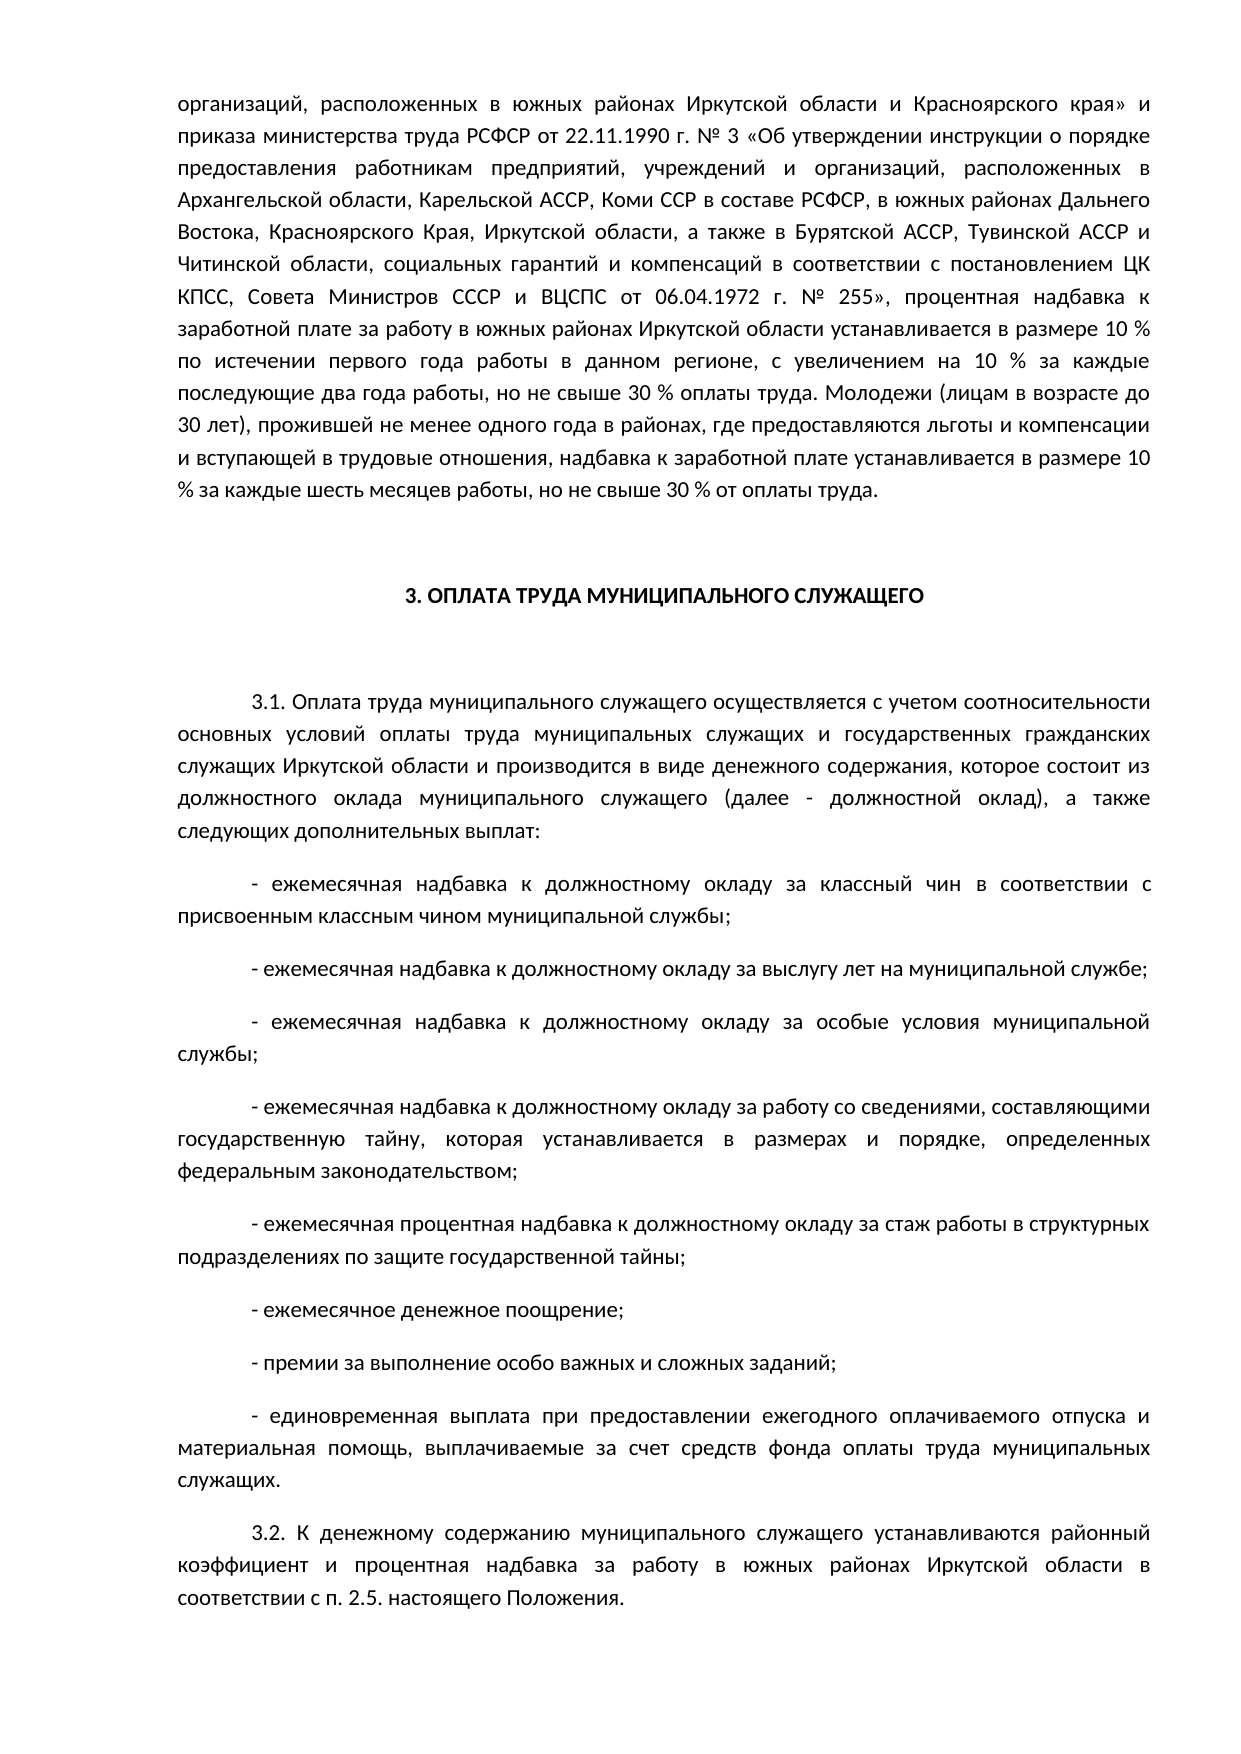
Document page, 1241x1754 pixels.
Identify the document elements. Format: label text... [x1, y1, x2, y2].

text - ежемесячная надбавка к должностному окладу за особые условия муниципальной службы; [177, 1007, 1152, 1067]
text - ежемесячная надбавка к должностному окладу за выслугу лет на муниципальной службе; [177, 954, 1152, 982]
text 3.2. К денежному содержанию муниципального служащего устанавливаются районный коэффициент и процентная надбавка за работу в южных районах Иркутской области в соответствии с п. 2.5. настоящего Положения. [177, 1518, 1152, 1611]
text - ежемесячная надбавка к должностному окладу за классный чин в соответствии с присвоенным классным чином муниципальной службы; [177, 869, 1152, 929]
text - единовременная выплата при предоставлении ежегодного оплачиваемого отпуска и материальная помощь, выплачиваемые за счет средств фонда оплаты труда муниципальных служащих. [177, 1401, 1152, 1493]
text 3. ОПЛАТА ТРУДА МУНИЦИПАЛЬНОГО СЛУЖАЩЕГО [177, 581, 1152, 609]
text - ежемесячная надбавка к должностному окладу за работу со сведениями, составляющими государственную тайну, которая устанавливается в размерах и порядке, определенных федеральным законодательством; [177, 1092, 1152, 1184]
text - ежемесячная процентная надбавка к должностному окладу за стаж работы в структурных подразделениях по защите государственной тайны; [177, 1209, 1152, 1270]
text - премии за выполнение особо важных и сложных заданий; [177, 1348, 1152, 1376]
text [177, 89, 1152, 503]
text - ежемесячное денежное поощрение; [177, 1295, 1152, 1323]
text 3.1. Оплата труда муниципального служащего осуществляется с учетом соотносительности основных условий оплаты труда муниципальных служащих и государственных гражданских служащих Иркутской области и производится в виде денежного содержания, которое состоит из должностного оклада муниципального служащего (далее - должностной оклад), а также следующих дополнительных выплат: [177, 687, 1152, 844]
